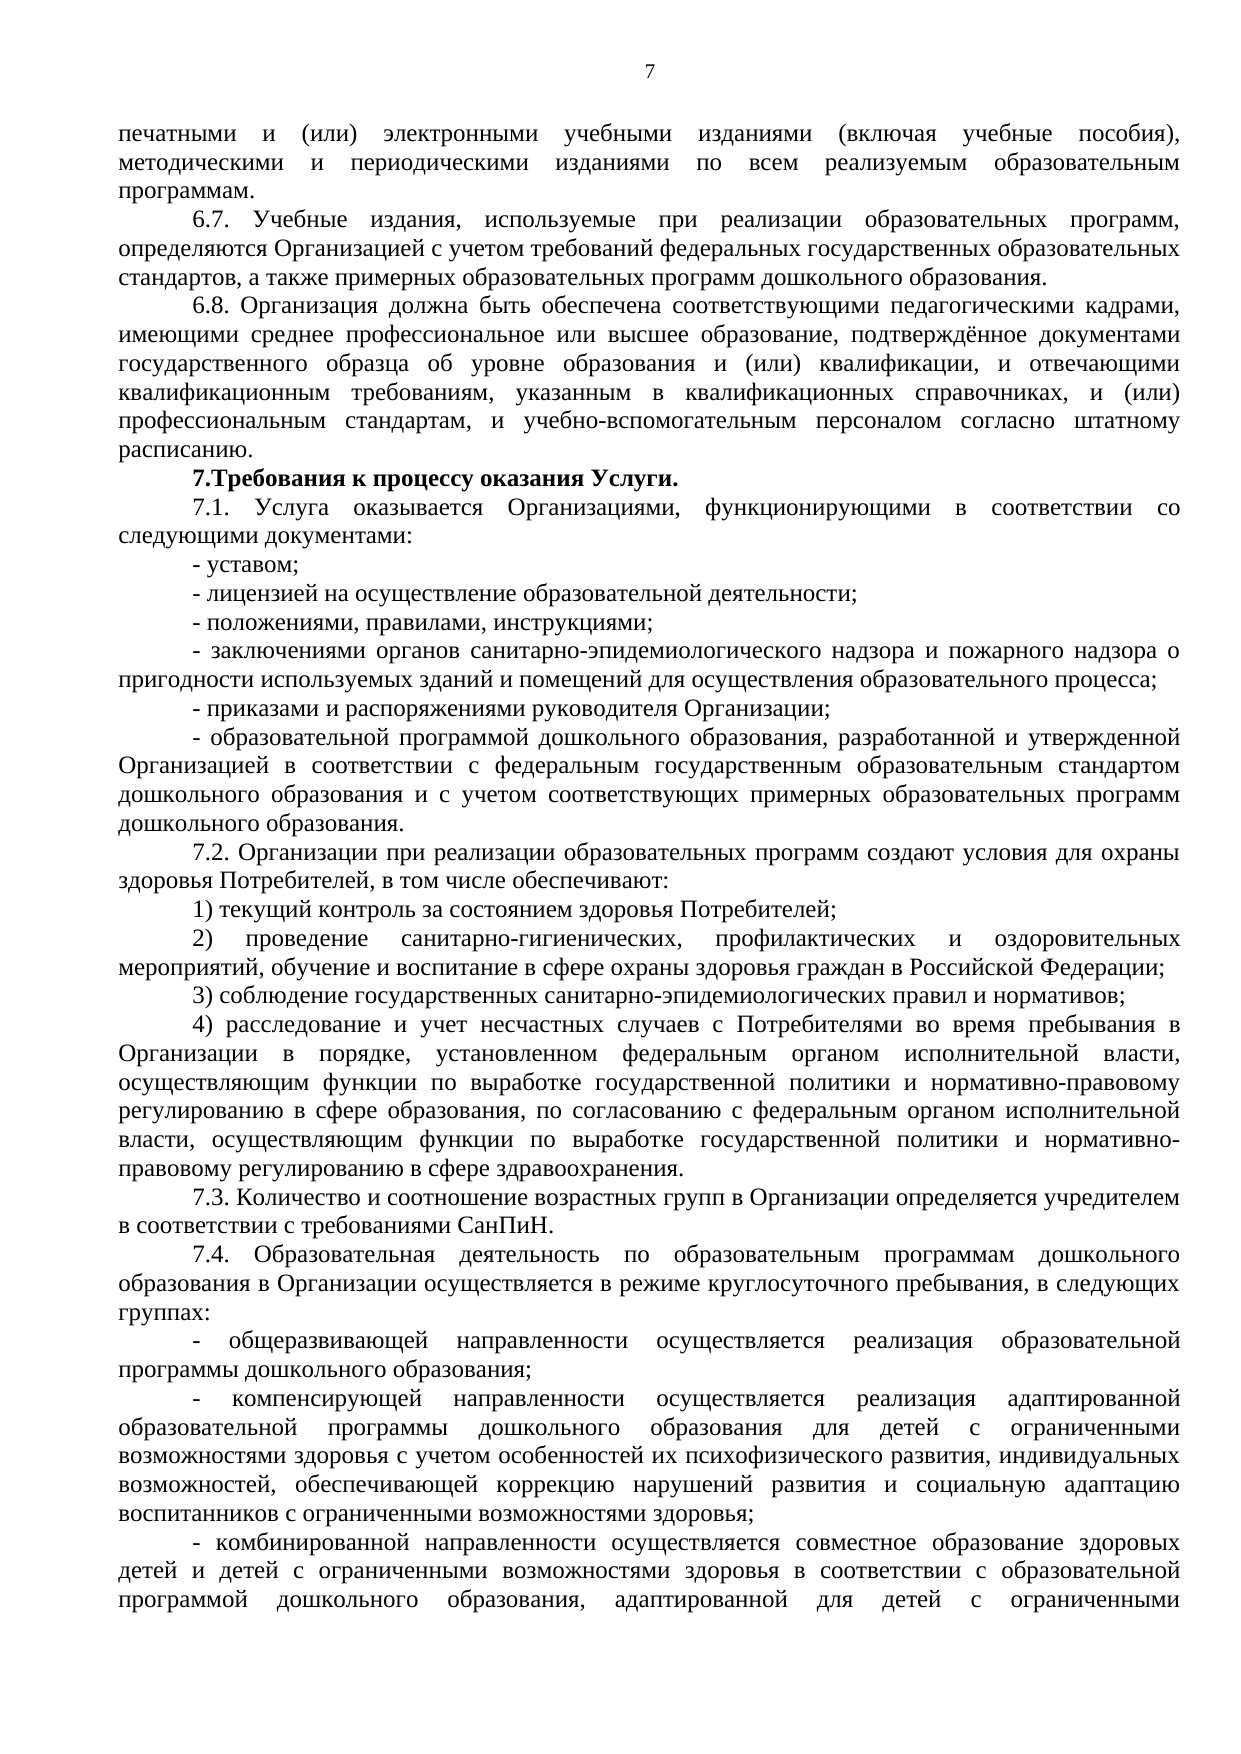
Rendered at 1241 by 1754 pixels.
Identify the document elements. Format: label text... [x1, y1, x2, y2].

text 7.4. Образовательная деятельность по образовательным программам дошкольного образования в Организации осуществляется в режиме круглосуточного пребывания, в следующих группах: [118, 1239, 1181, 1326]
text - лицензией на осуществление образовательной деятельности; [118, 578, 1181, 607]
text - образовательной программой дошкольного образования, разработанной и утвержденной Организацией в соответствии с федеральным государственным образовательным стандартом дошкольного образования и с учетом соответствующих примерных образовательных программ дошкольного образования. [118, 722, 1181, 837]
text 2) проведение санитарно-гигиенических, профилактических и оздоровительных мероприятий, обучение и воспитание в сфере охраны здоровья граждан в Российской Федерации; [118, 923, 1181, 981]
text 3) соблюдение государственных санитарно-эпидемиологических правил и нормативов; [118, 981, 1181, 1009]
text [118, 1527, 1181, 1613]
text 7.Требования к процессу оказания Услуги. [118, 463, 1181, 492]
text 1) текущий контроль за состоянием здоровья Потребителей; [118, 894, 1181, 923]
text - заключениями органов санитарно-эпидемиологического надзора и пожарного надзора о пригодности используемых зданий и помещений для осуществления образовательного процесса; [118, 636, 1181, 693]
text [118, 118, 1181, 204]
text 7.1. Услуга оказывается Организациями, функционирующими в соответствии со следующими документами: [118, 492, 1181, 549]
text - компенсирующей направленности осуществляется реализация адаптированной образовательной программы дошкольного образования для детей с ограниченными возможностями здоровья с учетом особенностей их психофизического развития, индивидуальных возможностей, обеспечивающей коррекцию нарушений развития и социальную адаптацию воспитанников с ограниченными возможностями здоровья; [118, 1383, 1181, 1527]
text 7.3. Количество и соотношение возрастных групп в Организации определяется учредителем в соответствии с требованиями СанПиН. [118, 1182, 1181, 1239]
text - уставом; [118, 549, 1181, 578]
text 6.7. Учебные издания, используемые при реализации образовательных программ, определяются Организацией с учетом требований федеральных государственных образовательных стандартов, а также примерных образовательных программ дошкольного образования. [118, 204, 1181, 291]
text - приказами и распоряжениями руководителя Организации; [118, 693, 1181, 722]
text 6.8. Организация должна быть обеспечена соответствующими педагогическими кадрами, имеющими среднее профессиональное или высшее образование, подтверждённое документами государственного образца об уровне образования и (или) квалификации, и отвечающими квалификационным требованиям, указанным в квалификационных справочниках, и (или) профессиональным стандартам, и учебно-вспомогательным персоналом согласно штатному расписанию. [118, 291, 1181, 463]
text - общеразвивающей направленности осуществляется реализация образовательной программы дошкольного образования; [118, 1326, 1181, 1383]
text - положениями, правилами, инструкциями; [118, 607, 1181, 636]
text 4) расследование и учет несчастных случаев с Потребителями во время пребывания в Организации в порядке, установленном федеральным органом исполнительной власти, осуществляющим функции по выработке государственной политики и нормативно-правовому регулированию в сфере образования, по согласованию с федеральным органом исполнительной власти, осуществляющим функции по выработке государственной политики и нормативно-правовому регулированию в сфере здравоохранения. [118, 1009, 1181, 1182]
text 7.2. Организации при реализации образовательных программ создают условия для охраны здоровья Потребителей, в том числе обеспечивают: [118, 837, 1181, 894]
